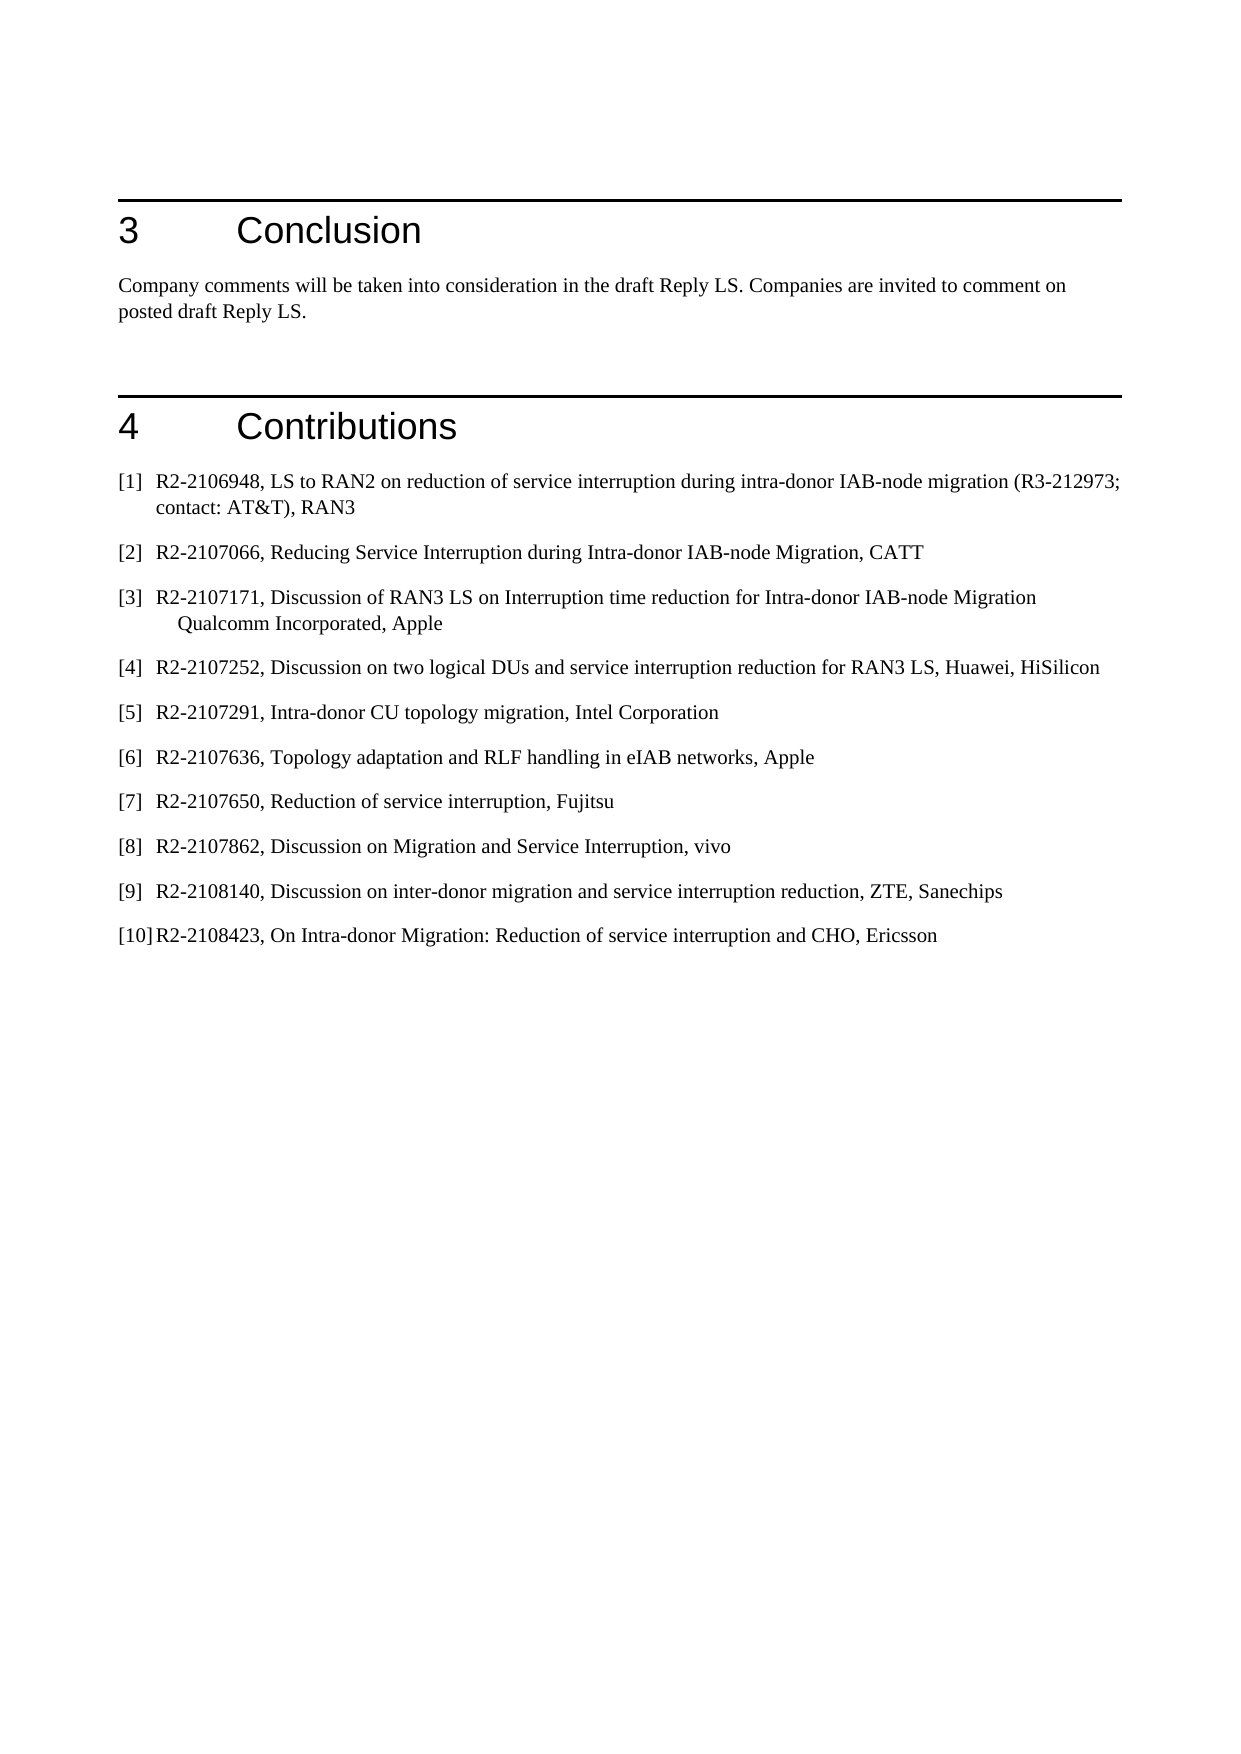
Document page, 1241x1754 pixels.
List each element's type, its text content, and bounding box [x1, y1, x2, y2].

list R2-2108140, Discussion on inter-donor migration and service interruption reduction, ZTE, Sanechips [118, 879, 1122, 903]
text Company comments will be taken into consideration in the draft Reply LS. Companies are invited to comment on posted draft Reply LS. [118, 273, 1122, 323]
list R2-2107252, Discussion on two logical DUs and service interruption reduction for RAN3 LS, Huawei, HiSilicon [118, 655, 1122, 679]
list R2-2106948, LS to RAN2 on reduction of service interruption during intra-donor IAB-node migration (R3-212973; contact: AT&T), RAN3 [118, 469, 1122, 519]
list R2-2107862, Discussion on Migration and Service Interruption, vivo [118, 834, 1122, 858]
list R2-2107066, Reducing Service Interruption during Intra-donor IAB-node Migration, CATT [118, 540, 1122, 564]
subtitle 4 Contributions [118, 398, 1122, 447]
list R2-2107291, Intra-donor CU topology migration, Intel Corporation [118, 700, 1122, 724]
list R2-2107636, Topology adaptation and RLF handling in eIAB networks, Apple [118, 745, 1122, 769]
subtitle 3 Conclusion [118, 202, 1122, 251]
list R2-2107171, Discussion of RAN3 LS on Interruption time reduction for Intra-donor IAB-node Migration Qualcomm Incorporated, Apple [118, 585, 1122, 635]
list R2-2108423, On Intra-donor Migration: Reduction of service interruption and CHO, Ericsson [118, 923, 1122, 947]
list R2-2107650, Reduction of service interruption, Fujitsu [118, 789, 1122, 813]
